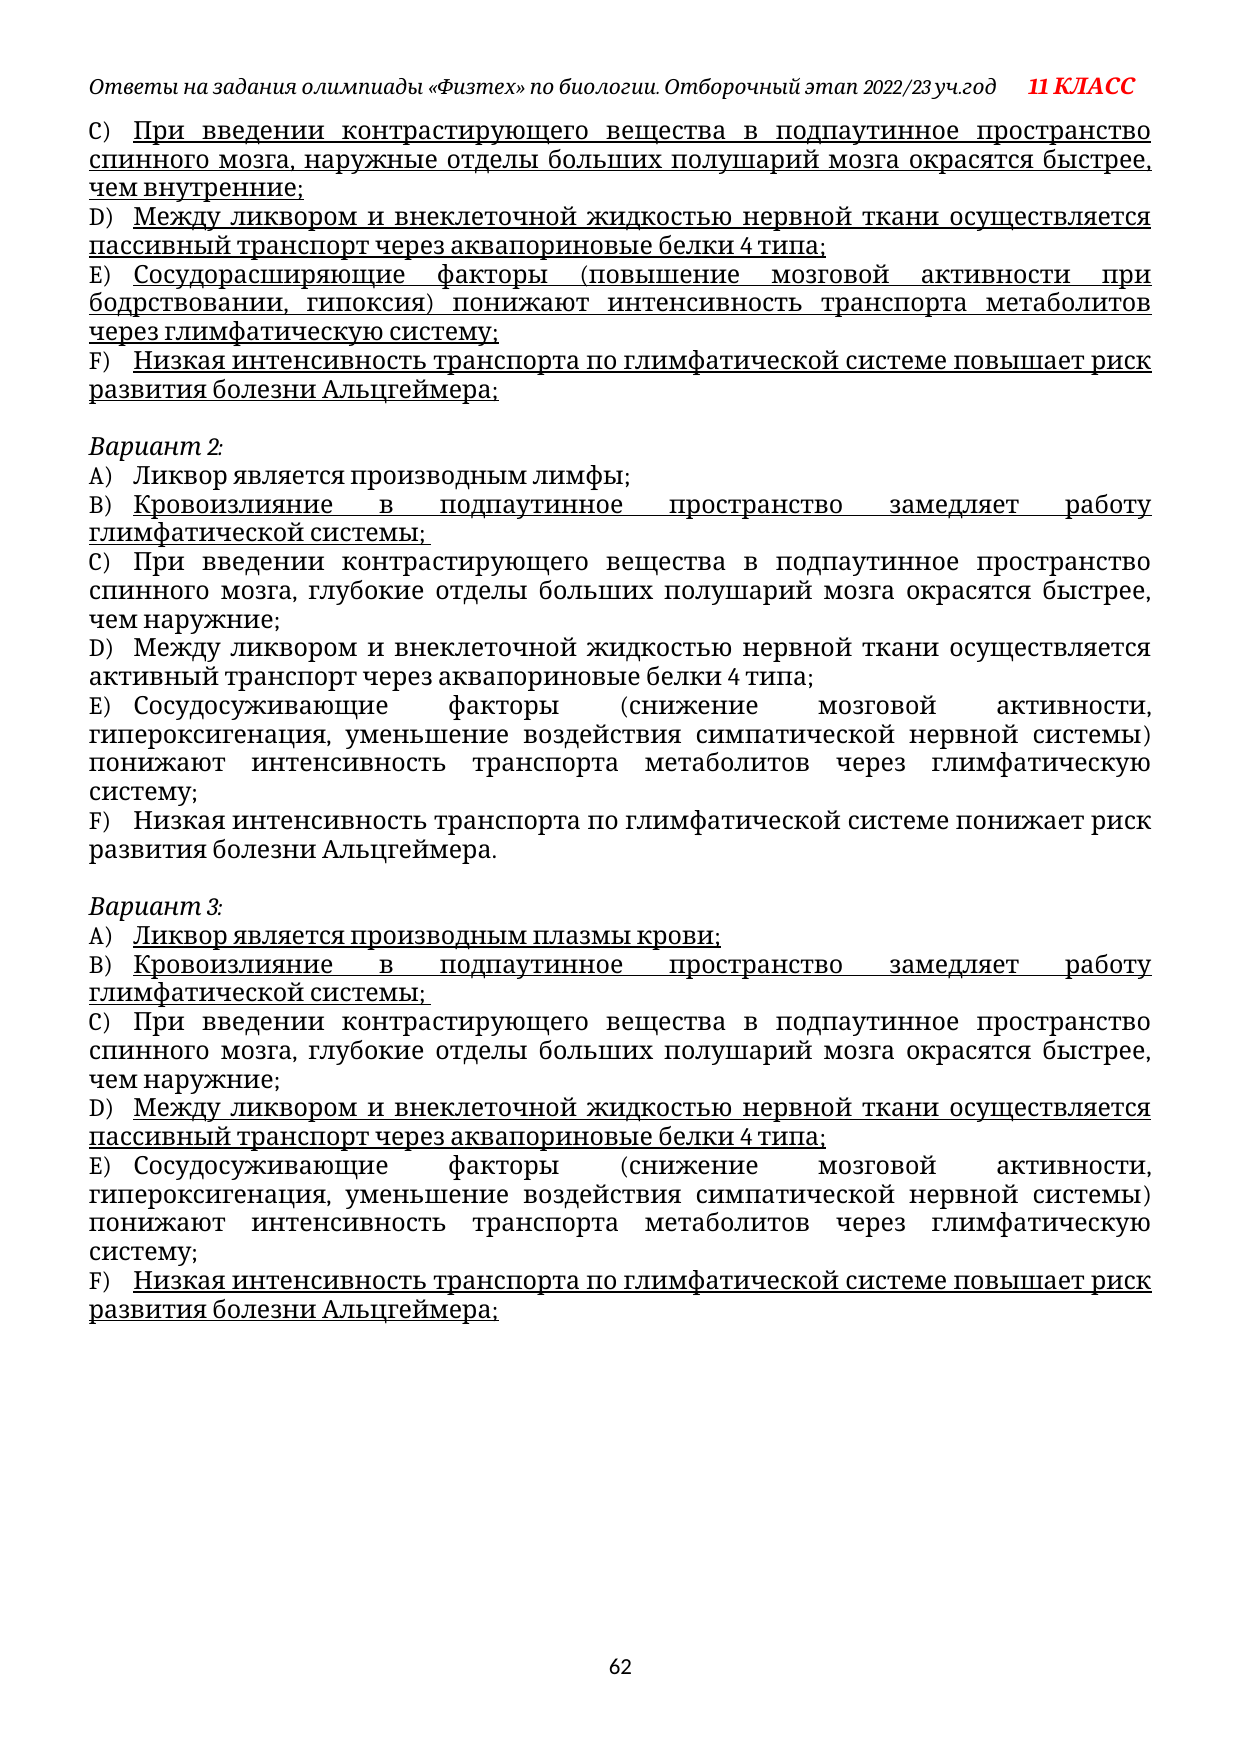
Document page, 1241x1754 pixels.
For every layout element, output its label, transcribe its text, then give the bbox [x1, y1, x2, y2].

list Ликвор является производным лимфы; [89, 462, 1152, 491]
text Вариант 3: [89, 893, 1152, 922]
list При введении контрастирующего вещества в подпаутинное пространство спинного мозга, наружные отделы больших полушарий мозга окрасятся быстрее, чем внутренние; [89, 117, 1152, 170]
list Между ликвором и внеклеточной жидкостью нервной ткани осуществляется пассивный транспорт через аквапориновые белки 4 типа; [89, 1094, 1152, 1152]
list Ликвор является производным плазмы крови; [89, 922, 1152, 951]
list Низкая интенсивность транспорта по глимфатической системе понижает риск развития болезни Альцгеймера. [89, 807, 1152, 864]
text Вариант 2: [89, 433, 1152, 462]
list При введении контрастирующего вещества в подпаутинное пространство спинного мозга, глубокие отделы больших полушарий мозга окрасятся быстрее, чем наружние; [89, 548, 1152, 634]
list Низкая интенсивность транспорта по глимфатической системе повышает риск развития болезни Альцгеймера; [89, 1267, 1152, 1324]
list Кровоизлияние в подпаутинное пространство замедляет работу глимфатической системы; [89, 491, 1152, 548]
list Сосудосуживающие факторы (снижение мозговой активности, гипероксигенация, уменьшение воздействия симпатической нервной системы) понижают интенсивность транспорта метаболитов через глимфатическую систему; [89, 1152, 1152, 1267]
list Между ликвором и внеклеточной жидкостью нервной ткани осуществляется активный транспорт через аквапориновые белки 4 типа; [89, 634, 1152, 692]
list Низкая интенсивность транспорта по глимфатической системе повышает риск развития болезни Альцгеймера; [89, 347, 1152, 404]
list Между ликвором и внеклеточной жидкостью нервной ткани осуществляется пассивный транспорт через аквапориновые белки 4 типа; [89, 203, 1152, 261]
list Кровоизлияние в подпаутинное пространство замедляет работу глимфатической системы; [89, 951, 1152, 1008]
list Сосудорасширяющие факторы (повышение мозговой активности при бодрствовании, гипоксия) понижают интенсивность транспорта метаболитов через глимфатическую систему; [89, 261, 1152, 314]
list При введении контрастирующего вещества в подпаутинное пространство спинного мозга, наружные отделы больших полушарий мозга окрасятся быстрее, чем внутренние; [89, 171, 1152, 203]
list Сосудосуживающие факторы (снижение мозговой активности, гипероксигенация, уменьшение воздействия симпатической нервной системы) понижают интенсивность транспорта метаболитов через глимфатическую систему; [89, 692, 1152, 807]
list При введении контрастирующего вещества в подпаутинное пространство спинного мозга, глубокие отделы больших полушарий мозга окрасятся быстрее, чем наружние; [89, 1008, 1152, 1094]
list Сосудорасширяющие факторы (повышение мозговой активности при бодрствовании, гипоксия) понижают интенсивность транспорта метаболитов через глимфатическую систему; [89, 315, 1152, 347]
